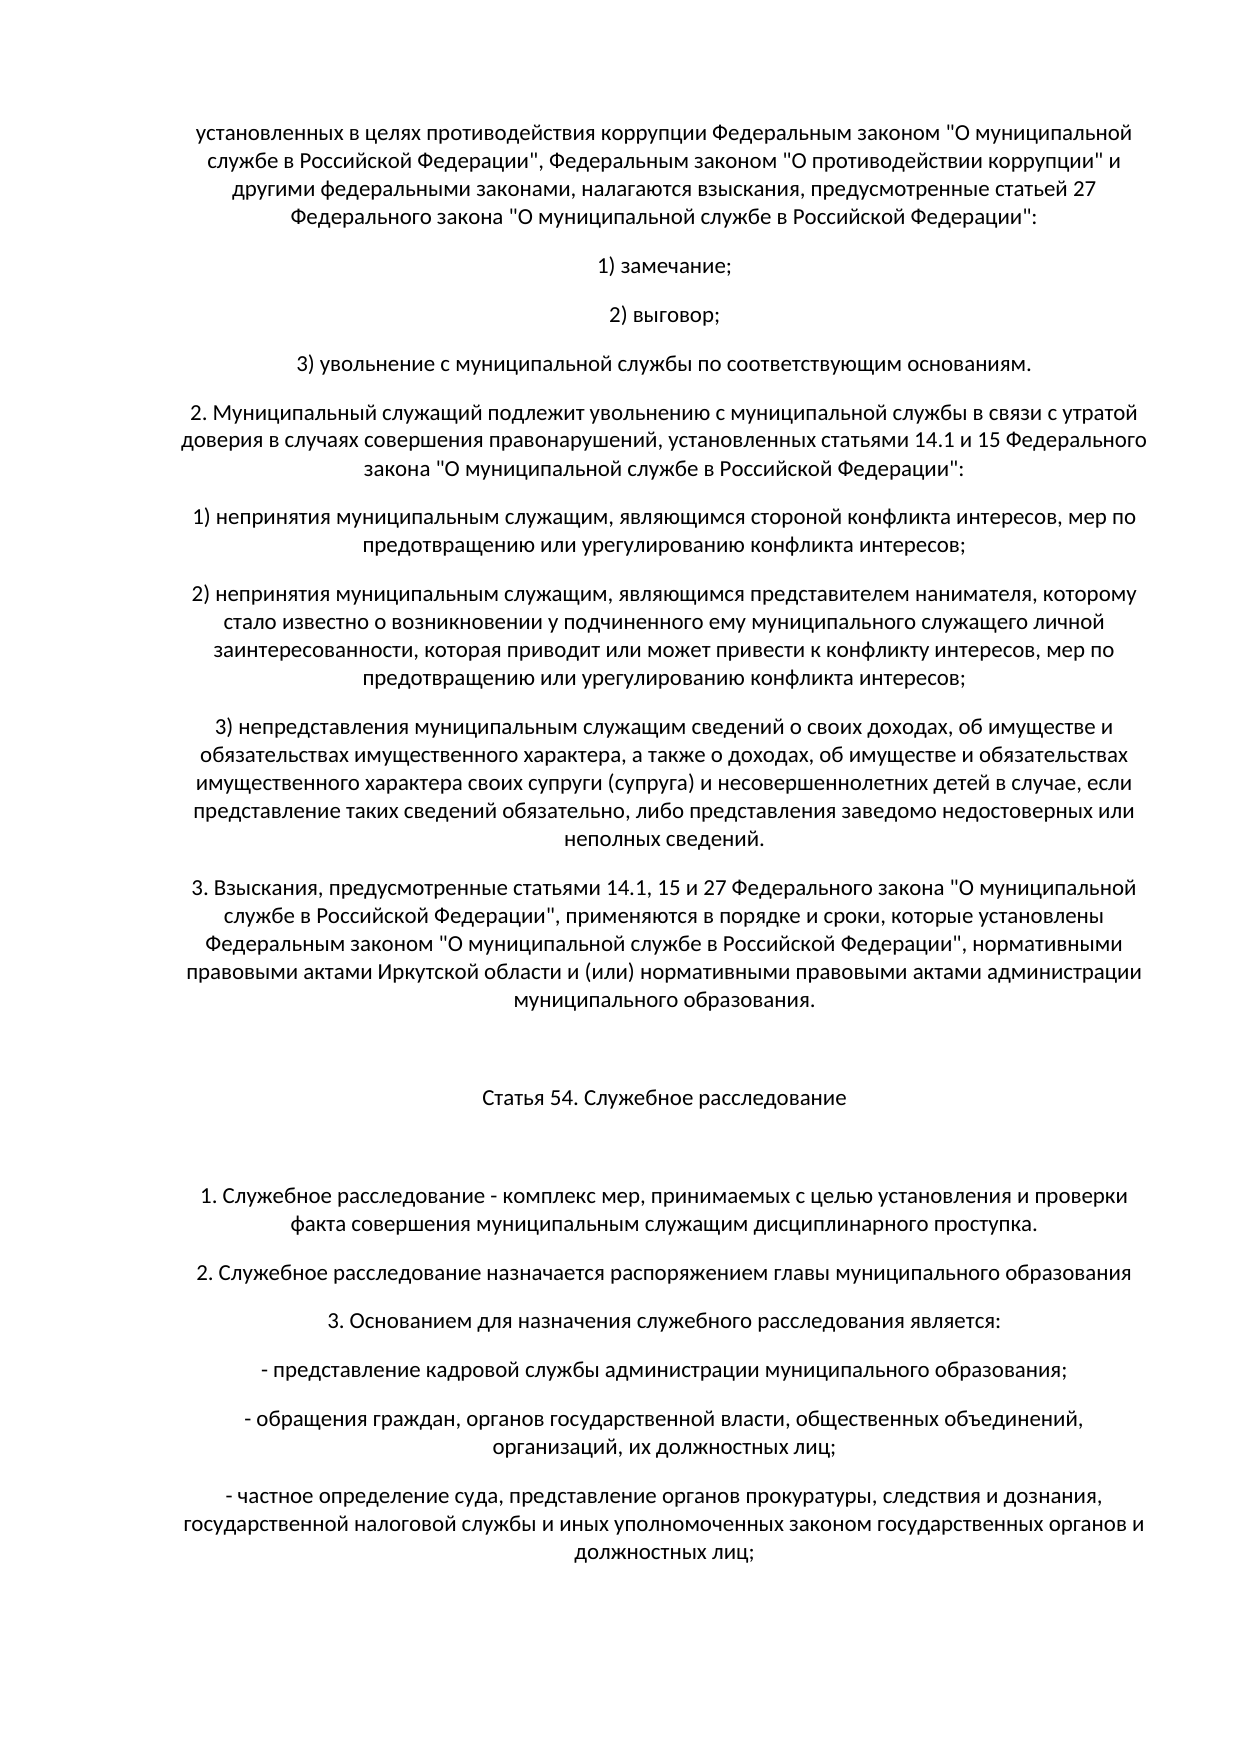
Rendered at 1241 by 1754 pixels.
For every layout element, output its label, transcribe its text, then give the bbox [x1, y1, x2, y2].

text - обращения граждан, органов государственной власти, общественных объединений, организаций, их должностных лиц; [177, 1404, 1152, 1460]
text 2) выговор; [177, 300, 1152, 328]
text 3) увольнение с муниципальной службы по соответствующим основаниям. [177, 349, 1152, 377]
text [177, 118, 1152, 230]
text - представление кадровой службы администрации муниципального образования; [177, 1355, 1152, 1383]
text Статья 54. Служебное расследование [177, 1083, 1152, 1111]
text 3. Основанием для назначения служебного расследования является: [177, 1306, 1152, 1334]
text 2. Служебное расследование назначается распоряжением главы муниципального образования [177, 1258, 1152, 1286]
text 3. Взыскания, предусмотренные статьями 14.1, 15 и 27 Федерального закона "О муниципальной службе в Российской Федерации", применяются в порядке и сроки, которые установлены Федеральным законом "О муниципальной службе в Российской Федерации", нормативными правовыми актами Иркутской области и (или) нормативными правовыми актами администрации муниципального образования. [177, 873, 1152, 1013]
text 1) непринятия муниципальным служащим, являющимся стороной конфликта интересов, мер по предотвращению или урегулированию конфликта интересов; [177, 502, 1152, 558]
text 1. Служебное расследование - комплекс мер, принимаемых с целью установления и проверки факта совершения муниципальным служащим дисциплинарного проступка. [177, 1181, 1152, 1237]
text 2) непринятия муниципальным служащим, являющимся представителем нанимателя, которому стало известно о возникновении у подчиненного ему муниципального служащего личной заинтересованности, которая приводит или может привести к конфликту интересов, мер по предотвращению или урегулированию конфликта интересов; [177, 579, 1152, 691]
text 3) непредставления муниципальным служащим сведений о своих доходах, об имуществе и обязательствах имущественного характера, а также о доходах, об имуществе и обязательствах имущественного характера своих супруги (супруга) и несовершеннолетних детей в случае, если представление таких сведений обязательно, либо представления заведомо недостоверных или неполных сведений. [177, 712, 1152, 852]
text 2. Муниципальный служащий подлежит увольнению с муниципальной службы в связи с утратой доверия в случаях совершения правонарушений, установленных статьями 14.1 и 15 Федерального закона "О муниципальной службе в Российской Федерации": [177, 398, 1152, 482]
text - частное определение суда, представление органов прокуратуры, следствия и дознания, государственной налоговой службы и иных уполномоченных законом государственных органов и должностных лиц; [177, 1481, 1152, 1565]
text 1) замечание; [177, 251, 1152, 279]
